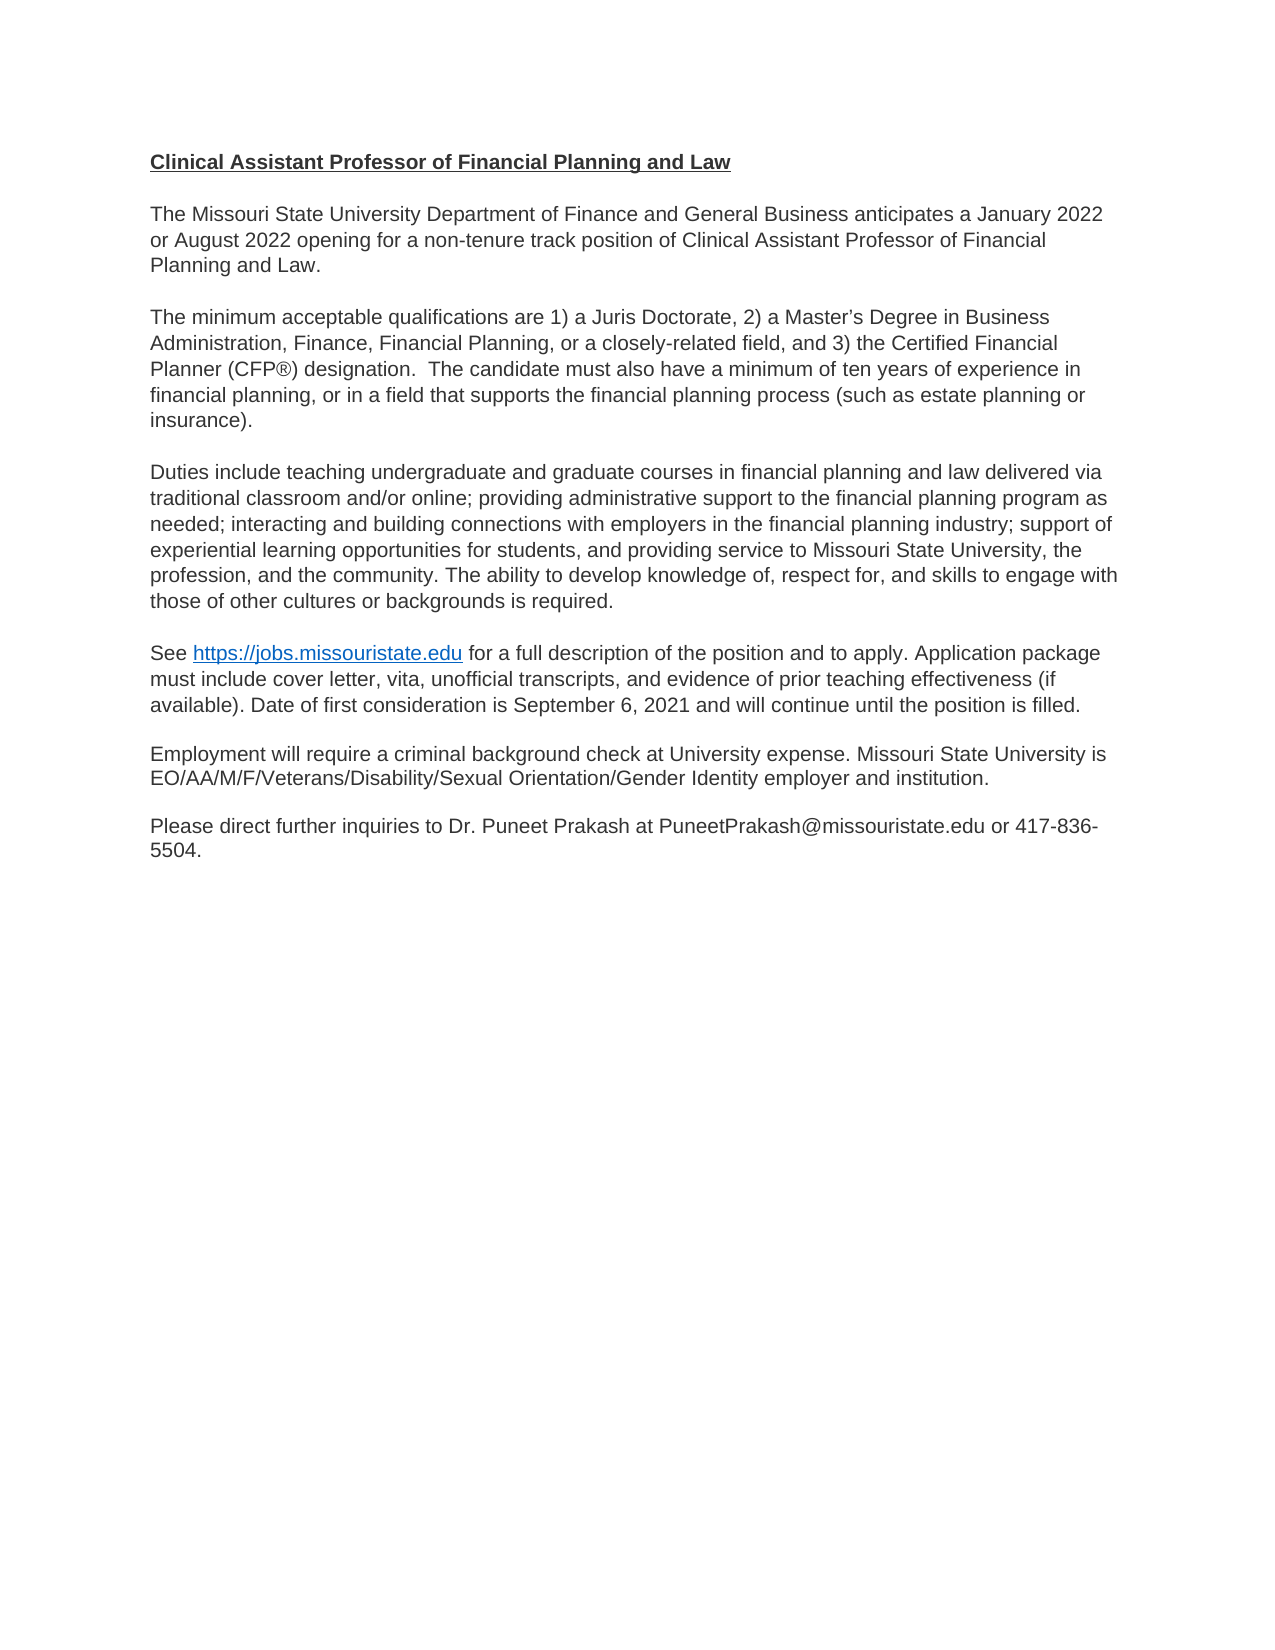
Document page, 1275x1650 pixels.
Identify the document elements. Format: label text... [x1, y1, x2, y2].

text Duties include teaching undergraduate and graduate courses in financial planning and law delivered via traditional classroom and/or online; providing administrative support to the financial planning program as needed; interacting and building connections with employers in the financial planning industry; support of experiential learning opportunities for students, and providing service to Missouri State University, the profession, and the community. The ability to develop knowledge of, respect for, and skills to engage with those of other cultures or backgrounds is required. [150, 460, 1125, 613]
text The Missouri State University Department of Finance and General Business anticipates a January 2022 or August 2022 opening for a non-tenure track position of Clinical Assistant Professor of Financial Planning and Law. [150, 202, 1125, 277]
text Employment will require a criminal background check at University expense. Missouri State University is EO/AA/M/F/Veterans/Disability/Sexual Orientation/Gender Identity employer and institution. [150, 742, 1125, 790]
text See https://jobs.missouristate.edu for a full description of the position and to apply. Application package must include cover letter, vita, unofficial transcripts, and evidence of prior teaching effectiveness (if available). Date of first consideration is September 6, 2021 and will continue until the position is filled. [150, 641, 1125, 716]
text The minimum acceptable qualifications are 1) a Juris Doctorate, 2) a Master’s Degree in Business Administration, Finance, Financial Planning, or a closely-related field, and 3) the Certified Financial Planner (CFP®) designation. The candidate must also have a minimum of ten years of experience in financial planning, or in a field that supports the financial planning process (such as estate planning or insurance). [150, 305, 1125, 432]
text Please direct further inquiries to Dr. Puneet Prakash at PuneetPrakash@missouristate.edu or 417-836-5504. [150, 814, 1125, 862]
text Clinical Assistant Professor of Financial Planning and Law [150, 150, 1125, 174]
